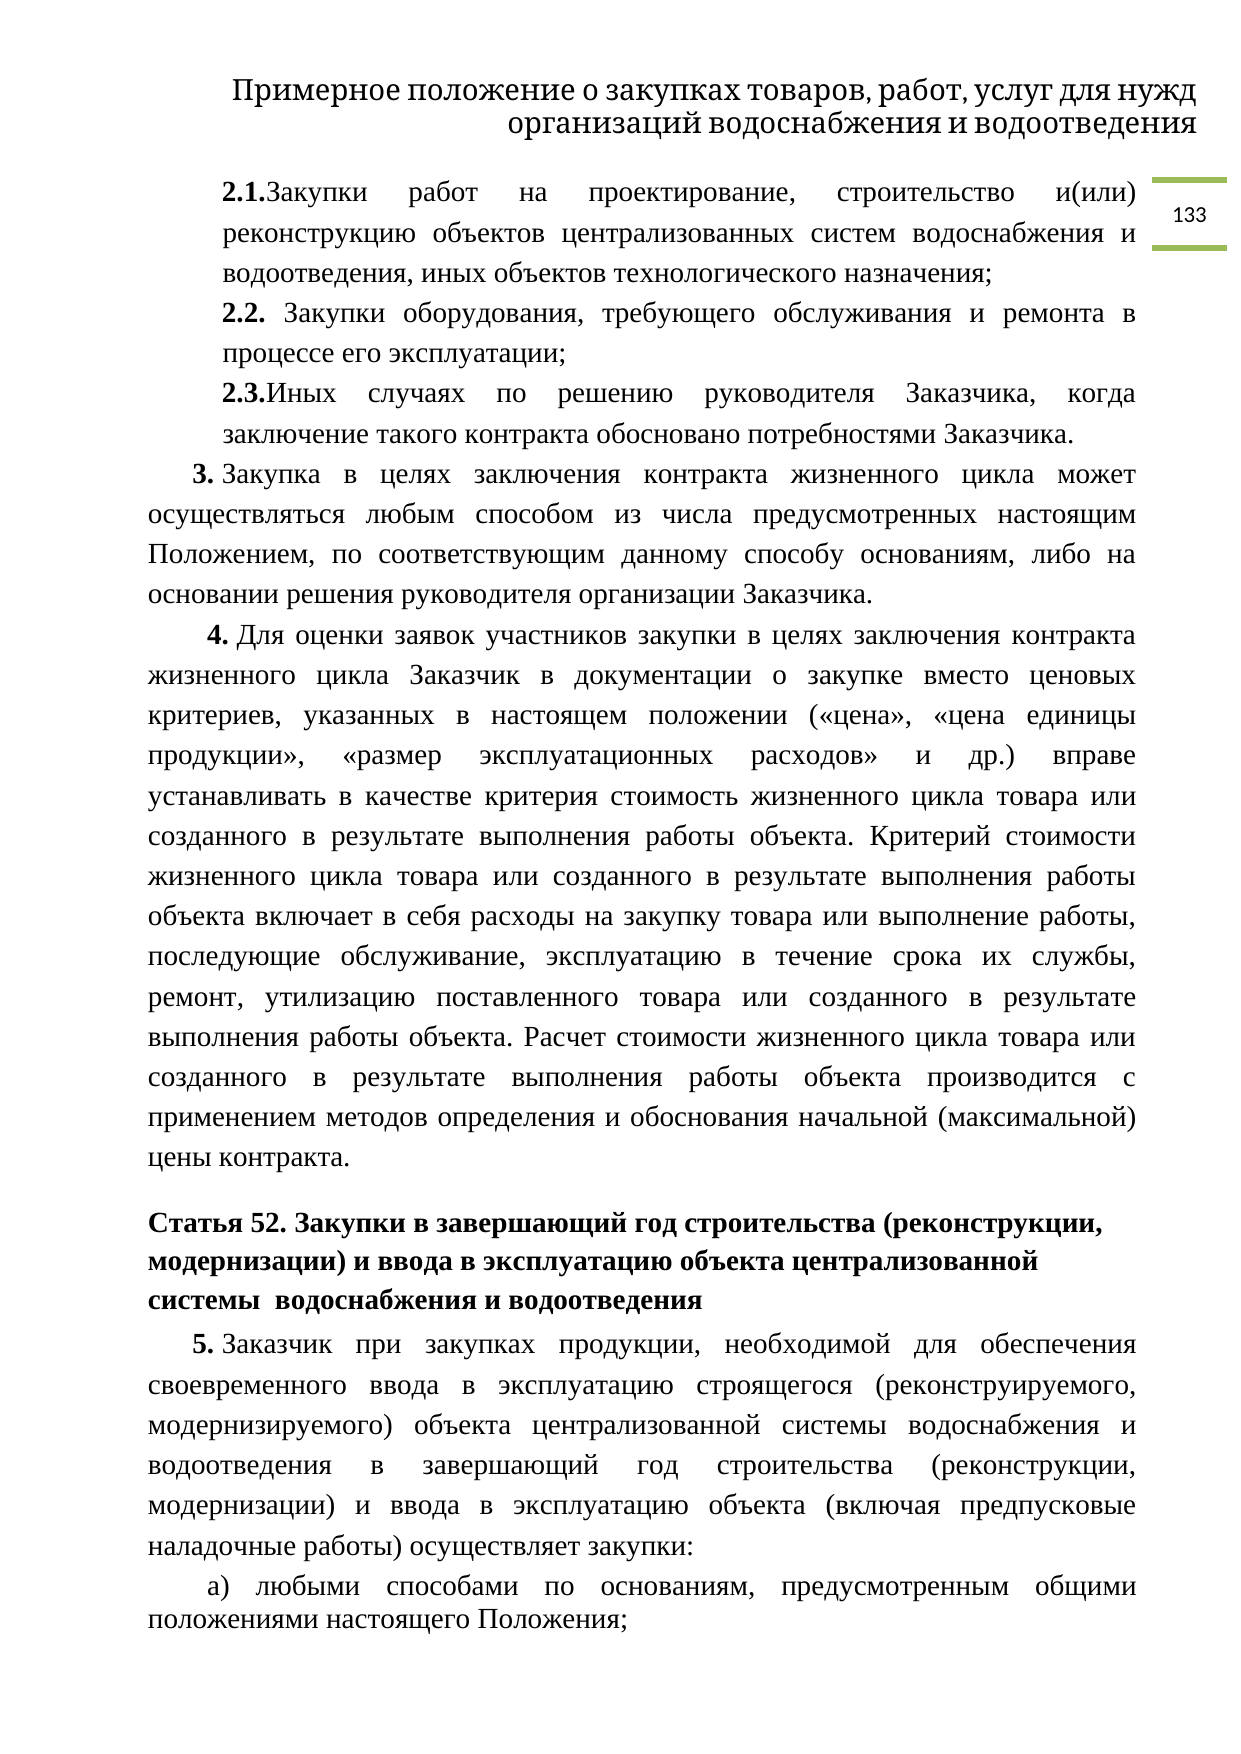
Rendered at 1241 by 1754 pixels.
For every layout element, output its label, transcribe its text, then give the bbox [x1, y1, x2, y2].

list а) любыми способами по основаниям, предусмотренным общими положениями настоящего Положения; [148, 1568, 1137, 1635]
list Иных случаях по решению руководителя Заказчика, когда заключение такого контракта обосновано потребностями Заказчика. [222, 376, 1137, 449]
list Заказчик при закупках продукции, необходимой для обеспечения своевременного ввода в эксплуатацию строящегося (реконструируемого, модернизируемого) объекта централизованной системы водоснабжения и водоотведения в завершающий год строительства (реконструкции, модернизации) и ввода в эксплуатацию объекта (включая предпусковые наладочные работы) осуществляет закупки: [148, 1327, 1137, 1561]
list Закупки оборудования, требующего обслуживания и ремонта в процессе его эксплуатации; [222, 295, 1137, 369]
list Для оценки заявок участников закупки в целях заключения контракта жизненного цикла Заказчик в документации о закупке вместо ценовых критериев, указанных в настоящем положении («цена», «цена единицы продукции», «размер эксплуатационных расходов» и др.) вправе устанавливать в качестве критерия стоимость жизненного цикла товара или созданного в результате выполнения работы объекта. Критерий стоимости жизненного цикла товара или созданного в результате выполнения работы объекта включает в себя расходы на закупку товара или выполнение работы, последующие обслуживание, эксплуатацию в течение срока их службы, ремонт, утилизацию поставленного товара или созданного в результате выполнения работы объекта. Расчет стоимости жизненного цикла товара или созданного в результате выполнения работы объекта производится с применением методов определения и обоснования начальной (максимальной) цены контракта. [148, 617, 1137, 1173]
list Закупки работ на проектирование, строительство и(или) реконструкцию объектов централизованных систем водоснабжения и водоотведения, иных объектов технологического назначения; [222, 174, 1137, 288]
list Закупка в целях заключения контракта жизненного цикла может осуществляться любым способом из числа предусмотренных настоящим Положением, по соответствующим данному способу основаниям, либо на основании решения руководителя организации Заказчика. [148, 456, 1137, 610]
subtitle Статья 52. Закупки в завершающий год строительства (реконструкции, модернизации) и ввода в эксплуатацию объекта централизованной системы водоснабжения и водоотведения [148, 1205, 1137, 1315]
